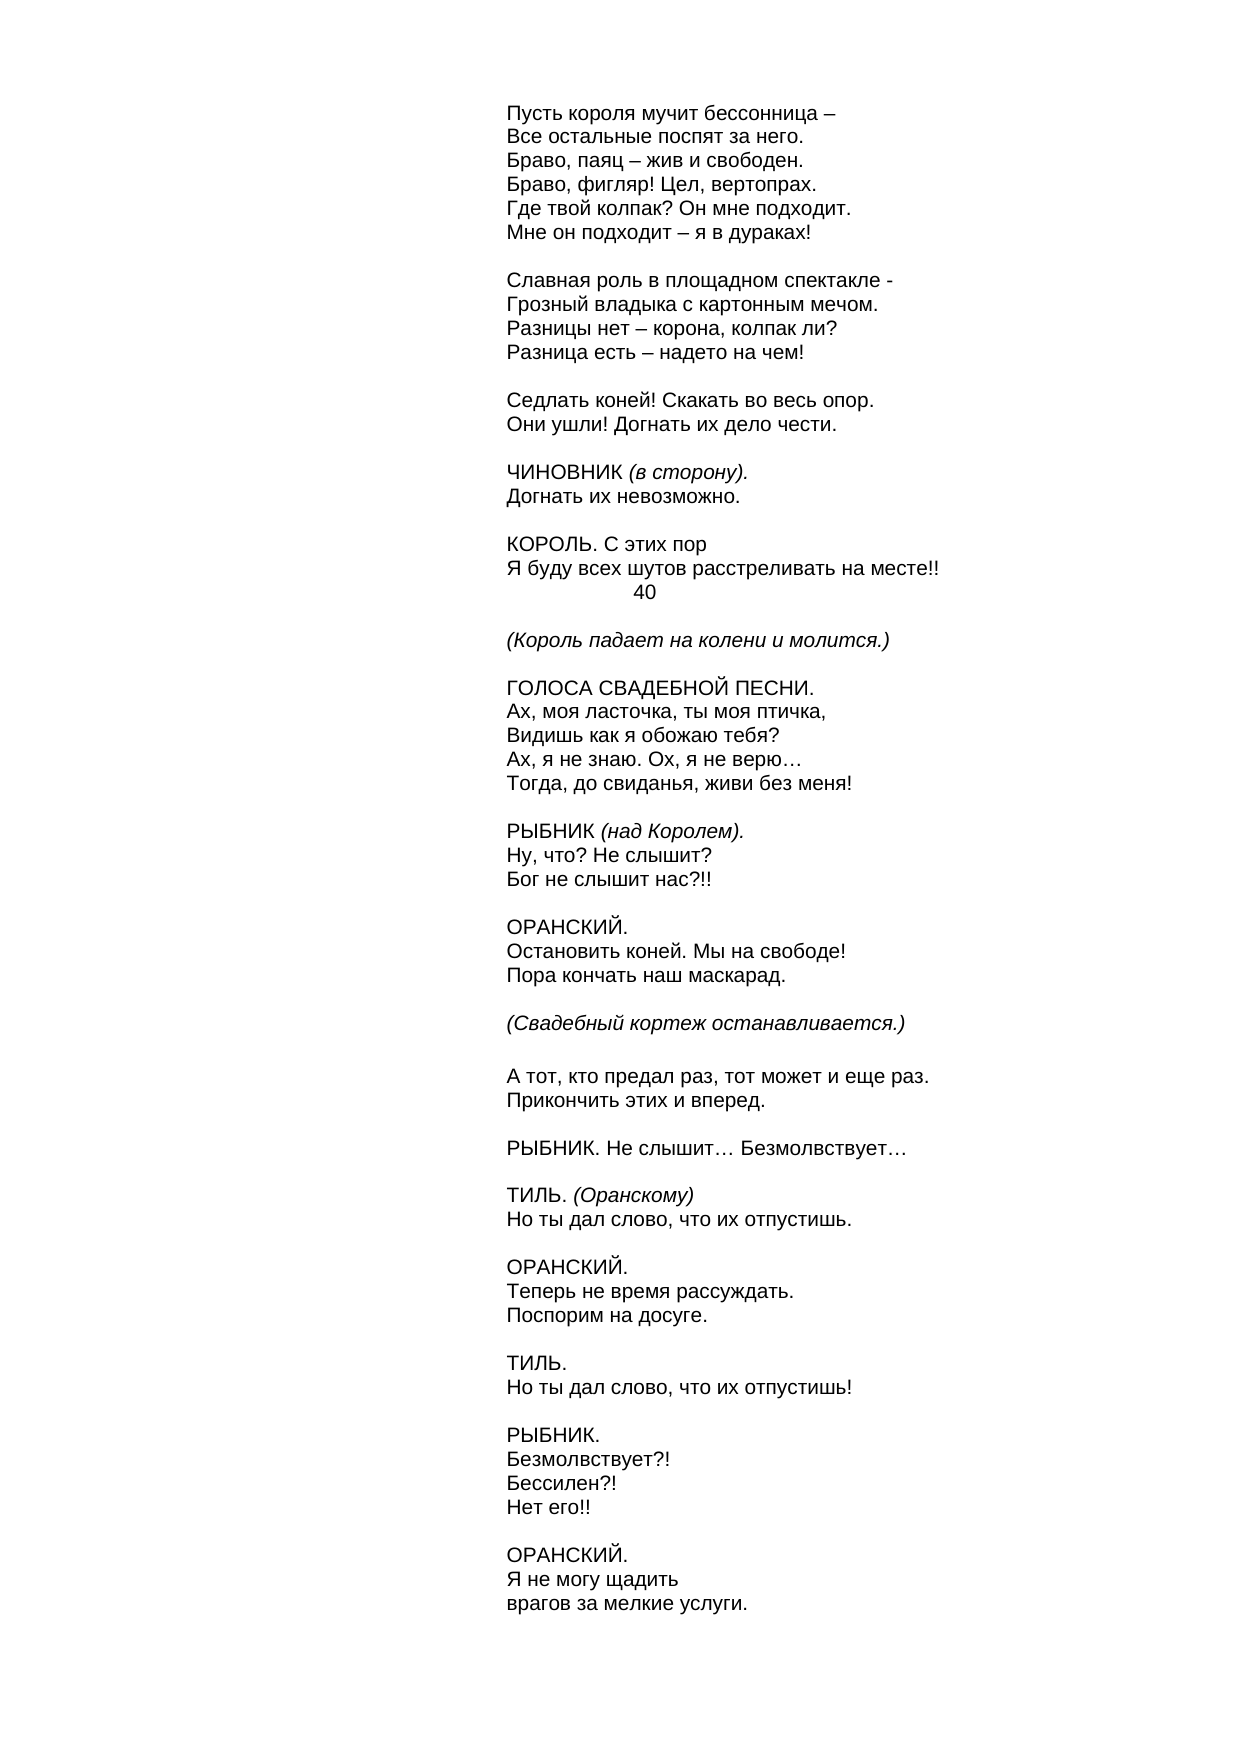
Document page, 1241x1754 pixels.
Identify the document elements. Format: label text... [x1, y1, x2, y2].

text Седлать коней! Скакать во весь опор. [506, 388, 997, 412]
text Прикончить этих и вперед. [506, 1087, 997, 1111]
text Но ты дал слово, что их отпустишь. [506, 1207, 997, 1231]
text РЫБНИК. Не слышит… Безмолвствует… [506, 1135, 997, 1159]
text Но ты дал слово, что их отпустишь! [506, 1375, 997, 1399]
text Все остальные поспят за него. [506, 124, 997, 148]
text Ах, моя ласточка, ты моя птичка, [506, 699, 997, 723]
text ЧИНОВНИК (в сторону). [506, 460, 997, 484]
text ГОЛОСА СВАДЕБНОЙ ПЕСНИ. [506, 675, 997, 699]
text Бессилен?! [506, 1471, 997, 1495]
text ОРАНСКИЙ. [506, 1255, 997, 1279]
text Ну, что? Не слышит? [506, 843, 997, 867]
text Славная роль в площадном спектакле - [506, 268, 997, 292]
text ТИЛЬ. (Оранскому) [506, 1183, 997, 1207]
text Грозный владыка с картонным мечом. [506, 292, 997, 316]
text Видишь как я обожаю тебя? [506, 723, 997, 747]
text ОРАНСКИЙ. [506, 915, 997, 939]
text Тогда, до свиданья, живи без меня! [506, 771, 997, 795]
text Я не могу щадить [506, 1567, 997, 1591]
text Мне он подходит – я в дураках! [506, 220, 997, 244]
text Я буду всех шутов расстреливать на месте!! [506, 556, 997, 579]
text Безмолвствует?! [506, 1447, 997, 1471]
text 40 [580, 579, 997, 603]
text Пусть короля мучит бессонница – [506, 100, 997, 124]
text КОРОЛЬ. С этих пор [506, 532, 997, 556]
text Теперь не время рассуждать. [506, 1279, 997, 1303]
text Поспорим на досуге. [506, 1303, 997, 1327]
text ТИЛЬ. [506, 1351, 997, 1375]
text А тот, кто предал раз, тот может и еще раз. [506, 1063, 997, 1087]
text Разницы нет – корона, колпак ли? [506, 316, 997, 340]
text Разница есть – надето на чем! [506, 340, 997, 364]
text ОРАНСКИЙ. [506, 1543, 997, 1567]
text врагов за мелкие услуги. [506, 1591, 997, 1614]
text Где твой колпак? Он мне подходит. [506, 196, 997, 220]
text Они ушли! Догнать их дело чести. [506, 412, 997, 436]
text (Свадебный кортеж останавливается.) [506, 1011, 997, 1035]
text РЫБНИК. [506, 1423, 997, 1447]
text Пора кончать наш маскарад. [506, 963, 997, 987]
text Браво, паяц – жив и свободен. [506, 148, 997, 172]
text Нет его!! [506, 1495, 997, 1519]
text Браво, фигляр! Цел, вертопрах. [506, 172, 997, 196]
text Остановить коней. Мы на свободе! [506, 939, 997, 963]
text (Король падает на колени и молится.) [506, 627, 997, 651]
text Ах, я не знаю. Ох, я не верю… [506, 747, 997, 771]
text РЫБНИК (над Королем). [506, 819, 997, 843]
text Бог не слышит нас?!! [506, 867, 997, 891]
text Догнать их невозможно. [506, 484, 997, 508]
